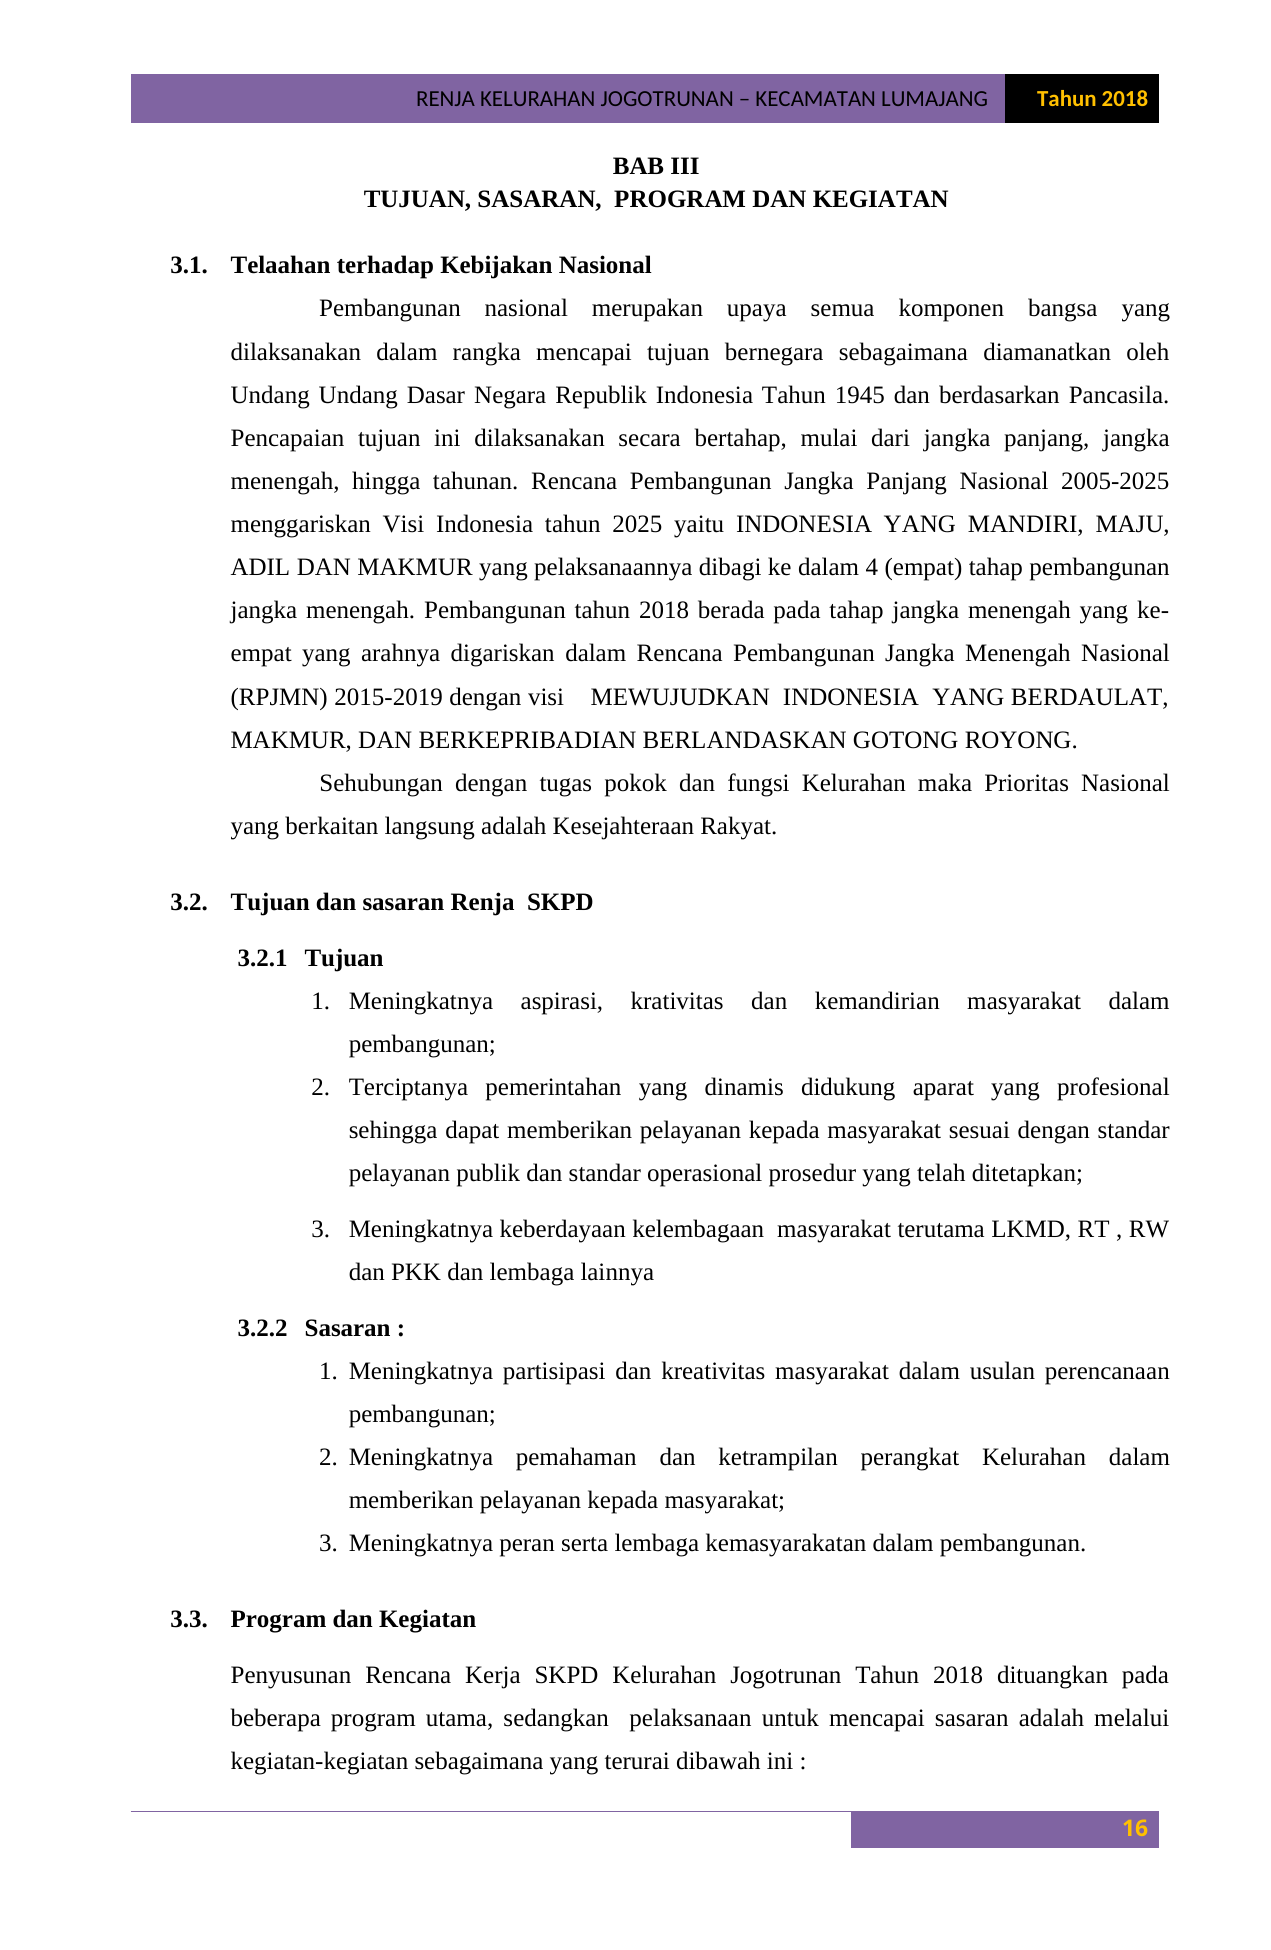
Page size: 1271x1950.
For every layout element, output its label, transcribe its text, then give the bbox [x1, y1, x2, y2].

list Meningkatnya keberdayaan kelembagaan masyarakat terutama LKMD, RT , RW dan PKK dan lembaga lainnya [311, 1214, 1170, 1286]
list Meningkatnya aspirasi, krativitas dan kemandirian masyarakat dalam pembangunan; [311, 986, 1170, 1058]
text TUJUAN, SASARAN, PROGRAM DAN KEGIATAN [142, 184, 1170, 213]
list Meningkatnya pemahaman dan ketrampilan perangkat Kelurahan dalam memberikan pelayanan kepada masyarakat; [319, 1442, 1170, 1514]
list Terciptanya pemerintahan yang dinamis didukung aparat yang profesional sehingga dapat memberikan pelayanan kepada masyarakat sesuai dengan standar pelayanan publik dan standar operasional prosedur yang telah ditetapkan; [311, 1072, 1170, 1187]
list Tujuan dan sasaran Renja SKPD [208, 887, 1170, 916]
list Sasaran : [237, 1313, 1170, 1342]
list Meningkatnya partisipasi dan kreativitas masyarakat dalam usulan perencanaan pembangunan; [319, 1356, 1170, 1428]
text BAB III [142, 151, 1170, 180]
list Sehubungan dengan tugas pokok dan fungsi Kelurahan maka Prioritas Nasional yang berkaitan langsung adalah Kesejahteraan Rakyat. [230, 768, 1170, 840]
list Penyusunan Rencana Kerja SKPD Kelurahan Jogotrunan Tahun 2018 dituangkan pada beberapa program utama, sedangkan pelaksanaan untuk mencapai sasaran adalah melalui kegiatan-kegiatan sebagaimana yang terurai dibawah ini : [230, 1660, 1170, 1775]
list Tujuan [237, 943, 1170, 972]
list Meningkatnya peran serta lembaga kemasyarakatan dalam pembangunan. [319, 1528, 1170, 1557]
list Program dan Kegiatan [208, 1604, 1170, 1633]
list Pembangunan nasional merupakan upaya semua komponen bangsa yang dilaksanakan dalam rangka mencapai tujuan bernegara sebagaimana diamanatkan oleh Undang Undang Dasar Negara Republik Indonesia Tahun 1945 dan berdasarkan Pancasila. Pencapaian tujuan ini dilaksanakan secara bertahap, mulai dari jangka panjang, jangka menengah, hingga tahunan. Rencana Pembangunan Jangka Panjang Nasional 2005-2025 menggariskan Visi Indonesia tahun 2025 yaitu INDONESIA YANG MANDIRI, MAJU, ADIL DAN MAKMUR yang pelaksanaannya dibagi ke dalam 4 (empat) tahap pembangunan jangka menengah. Pembangunan tahun 2018 berada pada tahap jangka menengah yang ke-empat yang arahnya digariskan dalam Rencana Pembangunan Jangka Menengah Nasional (RPJMN) 2015-2019 dengan visi MEWUJUDKAN INDONESIA YANG BERDAULAT, MAKMUR, DAN BERKEPRIBADIAN BERLANDASKAN GOTONG ROYONG. [230, 293, 1170, 753]
list Telaahan terhadap Kebijakan Nasional [208, 250, 1170, 279]
